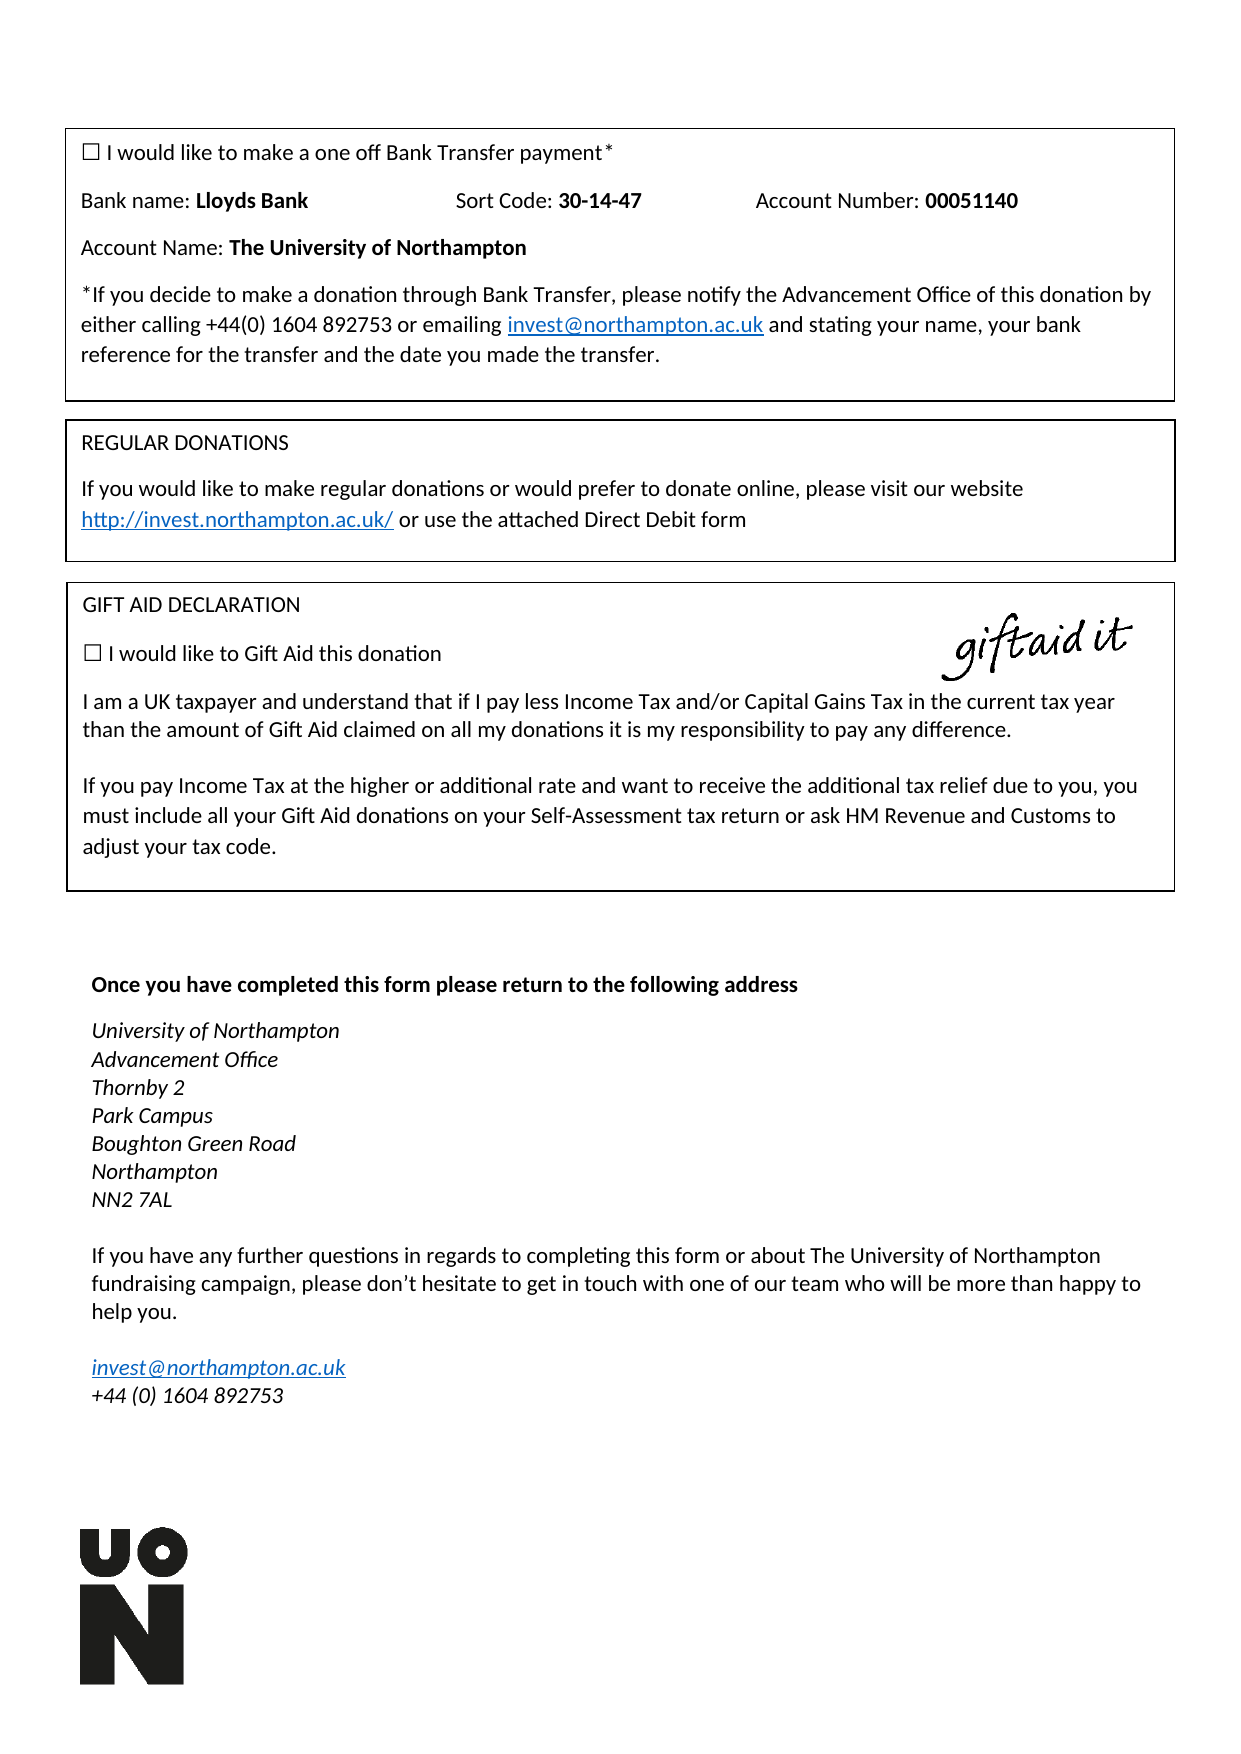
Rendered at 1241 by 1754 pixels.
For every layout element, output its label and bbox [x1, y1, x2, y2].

picture [941, 613, 1133, 681]
picture [67, 1515, 197, 1694]
